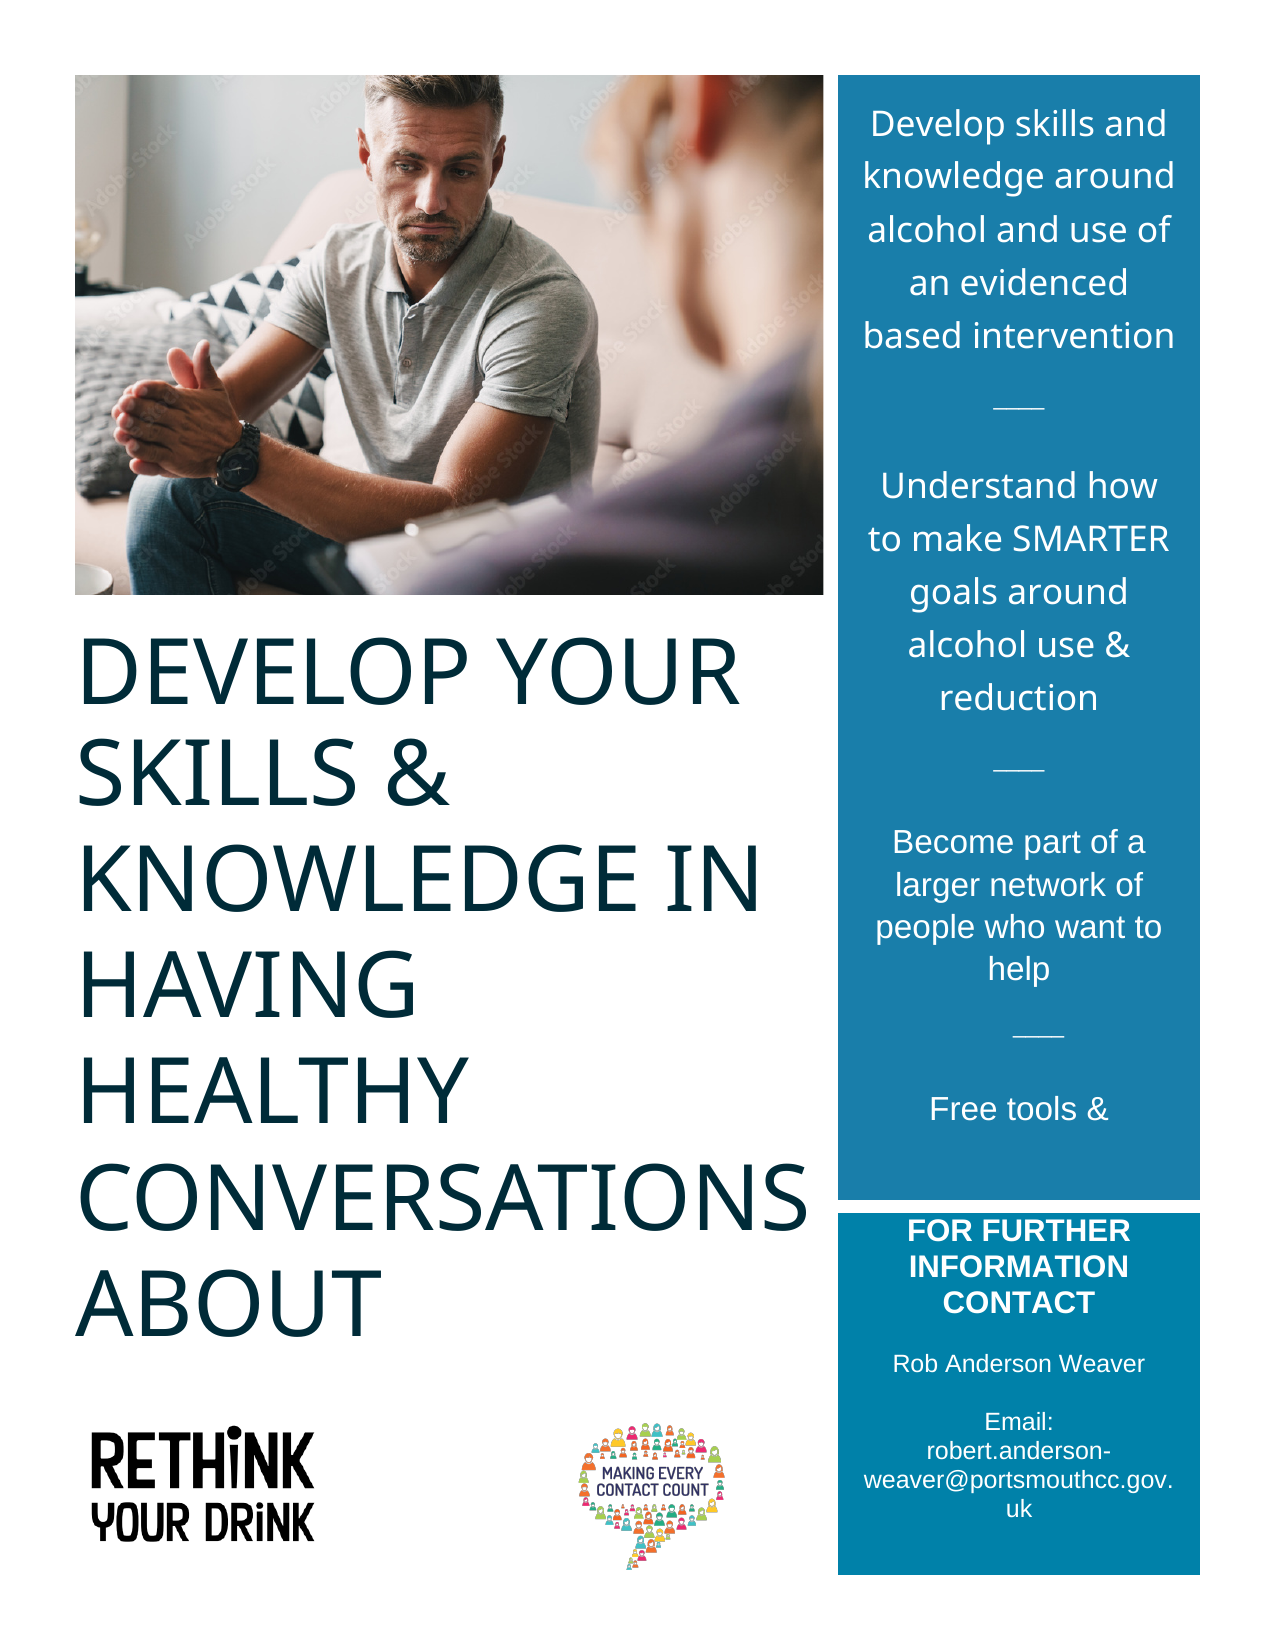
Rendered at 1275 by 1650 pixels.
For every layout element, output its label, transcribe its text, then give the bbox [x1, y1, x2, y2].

picture [75, 1403, 322, 1573]
picture [573, 1418, 727, 1573]
table_header Our three-hour online training is designed to encourage and support the philosophy behind Making Every Contact Count (MECC) to deliver Identification & Brief Advice (IBA) or Very Brief Advice (VBA) on alcohol. The course is currently subsidised by Public Health so is available at no cost to you. Who should attend? Primary care staff, volunteers & social prescribers from Southampton, Isle of Wight, Portsmouth or Hampshire. Book your place now by visiting our Eventbrite page [75, 75, 825, 1575]
picture [75, 75, 824, 595]
